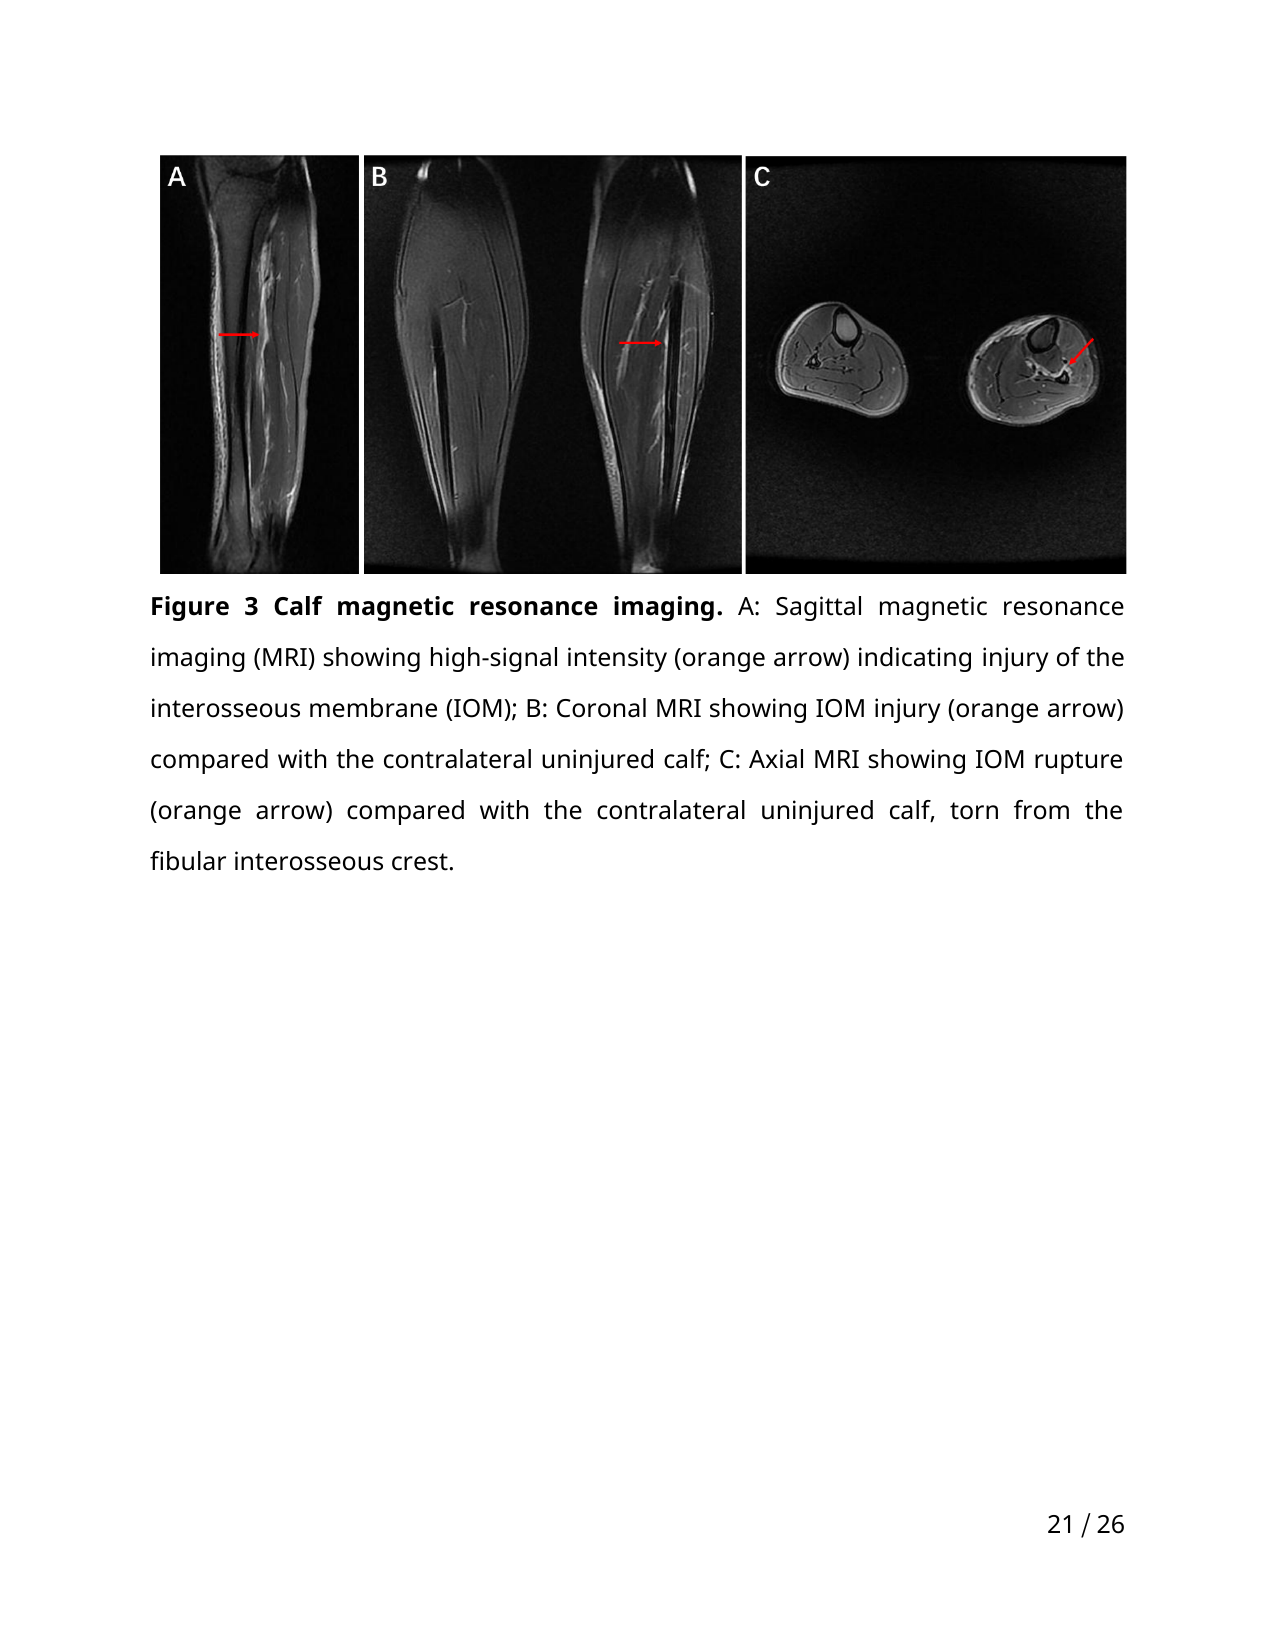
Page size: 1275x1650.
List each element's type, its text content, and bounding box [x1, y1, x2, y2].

text Figure 3 Calf magnetic resonance imaging. A: Sagittal magnetic resonance imaging (MRI) showing high-signal intensity (orange arrow) indicating injury of the interosseous membrane (IOM); B: Coronal MRI showing IOM injury (orange arrow) compared with the contralateral uninjured calf; C: Axial MRI showing IOM rupture (orange arrow) compared with the contralateral uninjured calf, torn from the fibular interosseous crest. [150, 588, 1125, 877]
picture [150, 150, 1127, 574]
